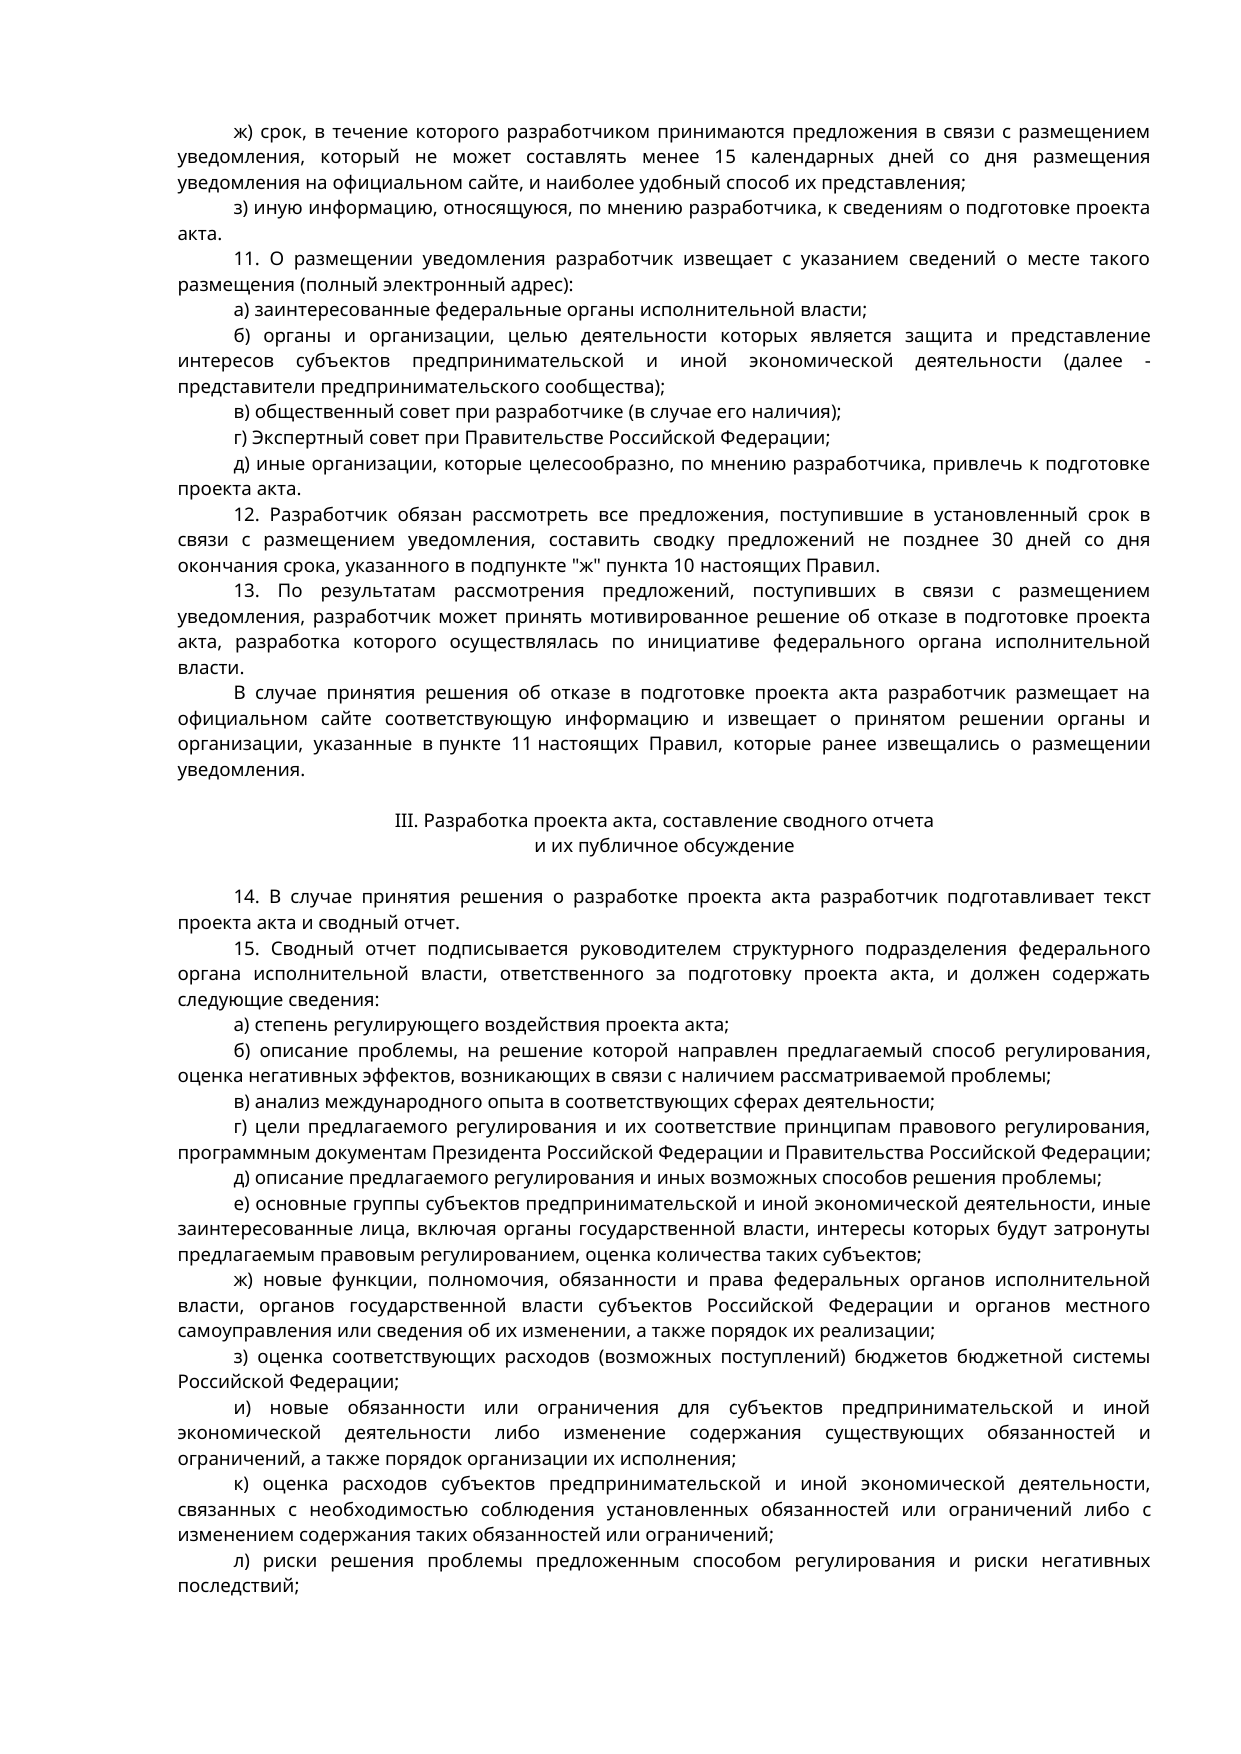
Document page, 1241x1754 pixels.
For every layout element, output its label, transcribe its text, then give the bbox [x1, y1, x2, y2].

text л) риски решения проблемы предложенным способом регулирования и риски негативных последствий; [177, 1547, 1152, 1598]
text б) описание проблемы, на решение которой направлен предлагаемый способ регулирования, оценка негативных эффектов, возникающих в связи с наличием рассматриваемой проблемы; [177, 1037, 1152, 1088]
text г) Экспертный совет при Правительстве Российской Федерации; [177, 424, 1152, 450]
text 14. В случае принятия решения о разработке проекта акта разработчик подготавливает текст проекта акта и сводный отчет. [177, 884, 1152, 935]
text а) степень регулирующего воздействия проекта акта; [177, 1011, 1152, 1037]
text д) описание предлагаемого регулирования и иных возможных способов решения проблемы; [177, 1164, 1152, 1190]
text 15. Сводный отчет подписывается руководителем структурного подразделения федерального органа исполнительной власти, ответственного за подготовку проекта акта, и должен содержать следующие сведения: [177, 935, 1152, 1011]
text 11. О размещении уведомления разработчик извещает с указанием сведений о месте такого размещения (полный электронный адрес): [177, 246, 1152, 297]
text в) анализ международного опыта в соответствующих сферах деятельности; [177, 1088, 1152, 1113]
text в) общественный совет при разработчике (в случае его наличия); [177, 399, 1152, 424]
text з) иную информацию, относящуюся, по мнению разработчика, к сведениям о подготовке проекта акта. [177, 195, 1152, 246]
text и их публичное обсуждение [177, 833, 1152, 858]
text з) оценка соответствующих расходов (возможных поступлений) бюджетов бюджетной системы Российской Федерации; [177, 1343, 1152, 1394]
text 12. Разработчик обязан рассмотреть все предложения, поступившие в установленный срок в связи с размещением уведомления, составить сводку предложений не позднее 30 дней со дня окончания срока, указанного в подпункте "ж" пункта 10 настоящих Правил. [177, 501, 1152, 577]
text а) заинтересованные федеральные органы исполнительной власти; [177, 297, 1152, 322]
text к) оценка расходов субъектов предпринимательской и иной экономической деятельности, связанных с необходимостью соблюдения установленных обязанностей или ограничений либо с изменением содержания таких обязанностей или ограничений; [177, 1471, 1152, 1547]
text г) цели предлагаемого регулирования и их соответствие принципам правового регулирования, программным документам Президента Российской Федерации и Правительства Российской Федерации; [177, 1113, 1152, 1164]
text д) иные организации, которые целесообразно, по мнению разработчика, привлечь к подготовке проекта акта. [177, 450, 1152, 501]
text В случае принятия решения об отказе в подготовке проекта акта разработчик размещает на официальном сайте соответствующую информацию и извещает о принятом решении органы и организации, указанные в пункте 11 настоящих Правил, которые ранее извещались о размещении уведомления. [177, 679, 1152, 782]
text и) новые обязанности или ограничения для субъектов предпринимательской и иной экономической деятельности либо изменение содержания существующих обязанностей и ограничений, а также порядок организации их исполнения; [177, 1394, 1152, 1471]
text III. Разработка проекта акта, составление сводного отчета [177, 807, 1152, 833]
text б) органы и организации, целью деятельности которых является защита и представление интересов субъектов предпринимательской и иной экономической деятельности (далее - представители предпринимательского сообщества); [177, 322, 1152, 399]
text 13. По результатам рассмотрения предложений, поступивших в связи с размещением уведомления, разработчик может принять мотивированное решение об отказе в подготовке проекта акта, разработка которого осуществлялась по инициативе федерального органа исполнительной власти. [177, 577, 1152, 679]
text ж) срок, в течение которого разработчиком принимаются предложения в связи с размещением уведомления, который не может составлять менее 15 календарных дней со дня размещения уведомления на официальном сайте, и наиболее удобный способ их представления; [177, 118, 1152, 195]
text е) основные группы субъектов предпринимательской и иной экономической деятельности, иные заинтересованные лица, включая органы государственной власти, интересы которых будут затронуты предлагаемым правовым регулированием, оценка количества таких субъектов; [177, 1190, 1152, 1267]
text ж) новые функции, полномочия, обязанности и права федеральных органов исполнительной власти, органов государственной власти субъектов Российской Федерации и органов местного самоуправления или сведения об их изменении, а также порядок их реализации; [177, 1267, 1152, 1343]
